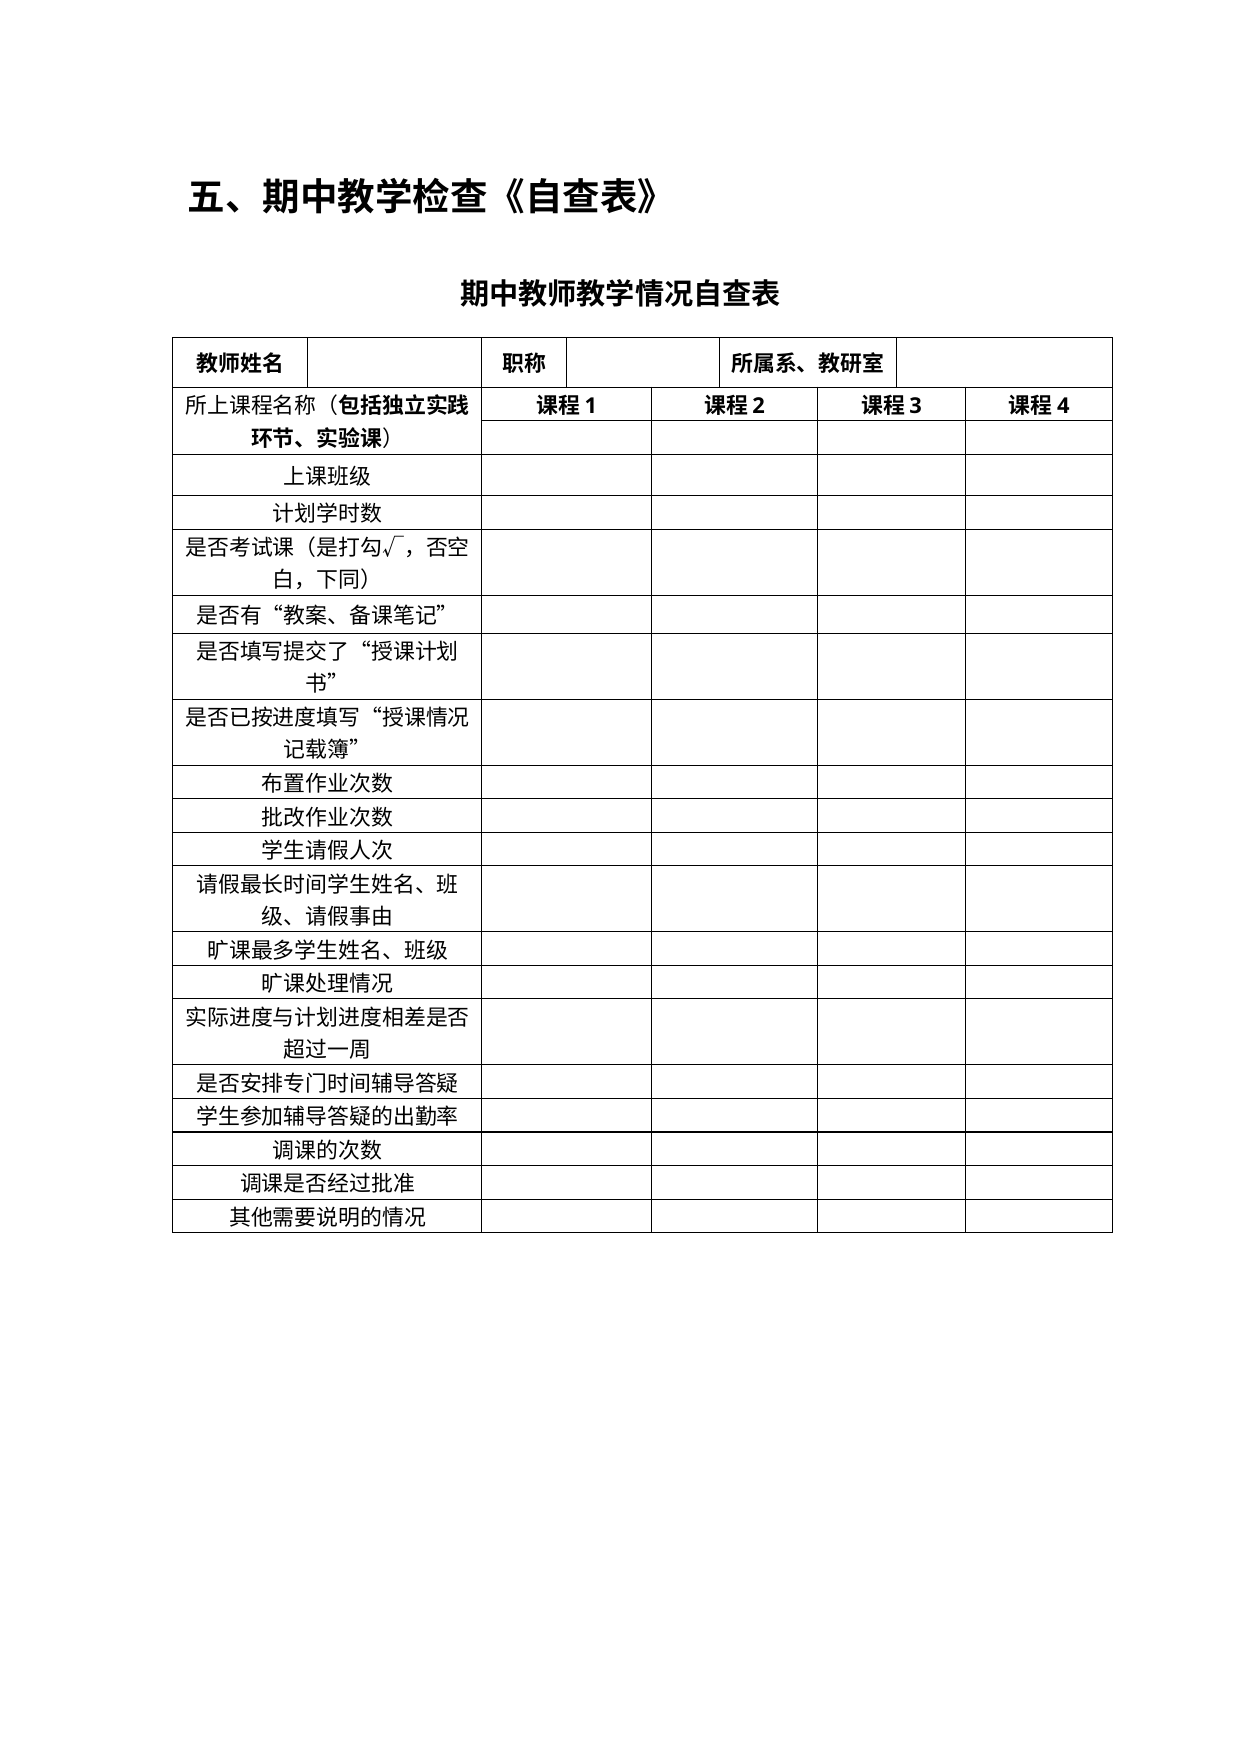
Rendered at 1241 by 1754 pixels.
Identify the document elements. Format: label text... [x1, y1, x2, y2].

table_cell [818, 999, 965, 1064]
table_cell 是否安排专门时间辅导答疑 [173, 1065, 481, 1098]
table_cell 调课是否经过批准 [173, 1166, 481, 1198]
table_cell [818, 596, 965, 632]
table_cell [966, 1133, 1112, 1165]
table_cell [966, 999, 1112, 1064]
table_cell 学生参加辅导答疑的出勤率 [173, 1099, 481, 1131]
table_cell [652, 1065, 817, 1098]
table_cell [652, 1099, 817, 1131]
table_cell [966, 530, 1112, 594]
table_cell 课程1 [482, 388, 651, 420]
table_cell [652, 833, 817, 865]
table_cell [818, 799, 965, 832]
table_cell [818, 833, 965, 865]
table_cell [652, 421, 817, 454]
table_cell [482, 866, 651, 931]
table_cell [966, 634, 1112, 698]
table_cell 批改作业次数 [173, 799, 481, 832]
table_cell [966, 700, 1112, 764]
table_cell 是否考试课（是打勾√，否空白，下同） [173, 530, 481, 594]
table_cell 其他需要说明的情况 [173, 1200, 481, 1232]
table_cell [652, 1200, 817, 1232]
table_cell [652, 766, 817, 798]
text 期中教师教学情况自查表 [187, 259, 1053, 324]
table_cell 所上课程名称（包括独立实践环节、实验课） [173, 388, 481, 454]
table_cell [966, 866, 1112, 931]
table_cell [966, 833, 1112, 865]
table_cell [818, 1065, 965, 1098]
table_header 职称 [482, 338, 566, 387]
table_cell [482, 932, 651, 965]
table_cell [652, 966, 817, 998]
table_cell [482, 455, 651, 495]
table_cell [966, 421, 1112, 454]
table_cell [482, 596, 651, 632]
table_cell [482, 530, 651, 594]
table_cell [966, 596, 1112, 632]
table_cell [818, 421, 965, 454]
table_cell [482, 1166, 651, 1198]
table_cell [818, 1099, 965, 1131]
table_cell 是否已按进度填写“授课情况记载簿” [173, 700, 481, 764]
table_cell [818, 766, 965, 798]
table_cell [966, 766, 1112, 798]
table_cell [966, 1200, 1112, 1232]
table_cell [818, 1133, 965, 1165]
table_cell 旷课最多学生姓名、班级 [173, 932, 481, 965]
table_cell [482, 766, 651, 798]
table_cell [818, 866, 965, 931]
table_cell [652, 932, 817, 965]
table_cell [818, 1166, 965, 1198]
table_cell [652, 799, 817, 832]
table_cell 布置作业次数 [173, 766, 481, 798]
table_cell [652, 999, 817, 1064]
table_cell [652, 455, 817, 495]
table_cell 课程2 [652, 388, 817, 420]
table_cell [818, 634, 965, 698]
table_cell [482, 833, 651, 865]
table_cell [966, 1099, 1112, 1131]
table_cell [966, 1166, 1112, 1198]
table_cell [652, 866, 817, 931]
table_header 所属系、教研室 [720, 338, 896, 387]
table_cell [482, 966, 651, 998]
table_cell [818, 932, 965, 965]
table_cell [818, 496, 965, 528]
table_cell [966, 1065, 1112, 1098]
table_cell 课程4 [966, 388, 1112, 420]
table_cell [966, 966, 1112, 998]
text 五、期中教学检查《自查表》 [187, 162, 1053, 227]
table_cell 调课的次数 [173, 1133, 481, 1165]
table_cell [652, 634, 817, 698]
table_cell [482, 799, 651, 832]
table_cell [652, 1166, 817, 1198]
table_cell 实际进度与计划进度相差是否超过一周 [173, 999, 481, 1064]
table_cell [482, 496, 651, 528]
table_cell [966, 496, 1112, 528]
table_cell 请假最长时间学生姓名、班级、请假事由 [173, 866, 481, 931]
table_header [308, 338, 481, 387]
table_cell [482, 1133, 651, 1165]
table_cell [652, 496, 817, 528]
table_cell [482, 700, 651, 764]
table_cell [482, 634, 651, 698]
table_cell 计划学时数 [173, 496, 481, 528]
table_cell [966, 932, 1112, 965]
table_header 教师姓名 [173, 338, 307, 387]
table_cell [652, 1133, 817, 1165]
table_cell [652, 530, 817, 594]
table_header [567, 338, 719, 387]
table_cell [966, 455, 1112, 495]
table_cell 上课班级 [173, 455, 481, 495]
table_cell [652, 596, 817, 632]
table_cell [482, 1099, 651, 1131]
table_cell [818, 455, 965, 495]
table_cell 是否填写提交了“授课计划书” [173, 634, 481, 698]
table_cell [482, 1065, 651, 1098]
table_cell 旷课处理情况 [173, 966, 481, 998]
table_header [897, 338, 1112, 387]
table_cell 课程3 [818, 388, 965, 420]
table_cell [818, 530, 965, 594]
table_cell 学生请假人次 [173, 833, 481, 865]
table_cell [482, 1200, 651, 1232]
table_cell [818, 1200, 965, 1232]
table_cell 是否有“教案、备课笔记” [173, 596, 481, 632]
table_cell [652, 700, 817, 764]
table_cell [818, 700, 965, 764]
table_cell [482, 999, 651, 1064]
table_cell [818, 966, 965, 998]
table_cell [966, 799, 1112, 832]
table_cell [482, 421, 651, 454]
